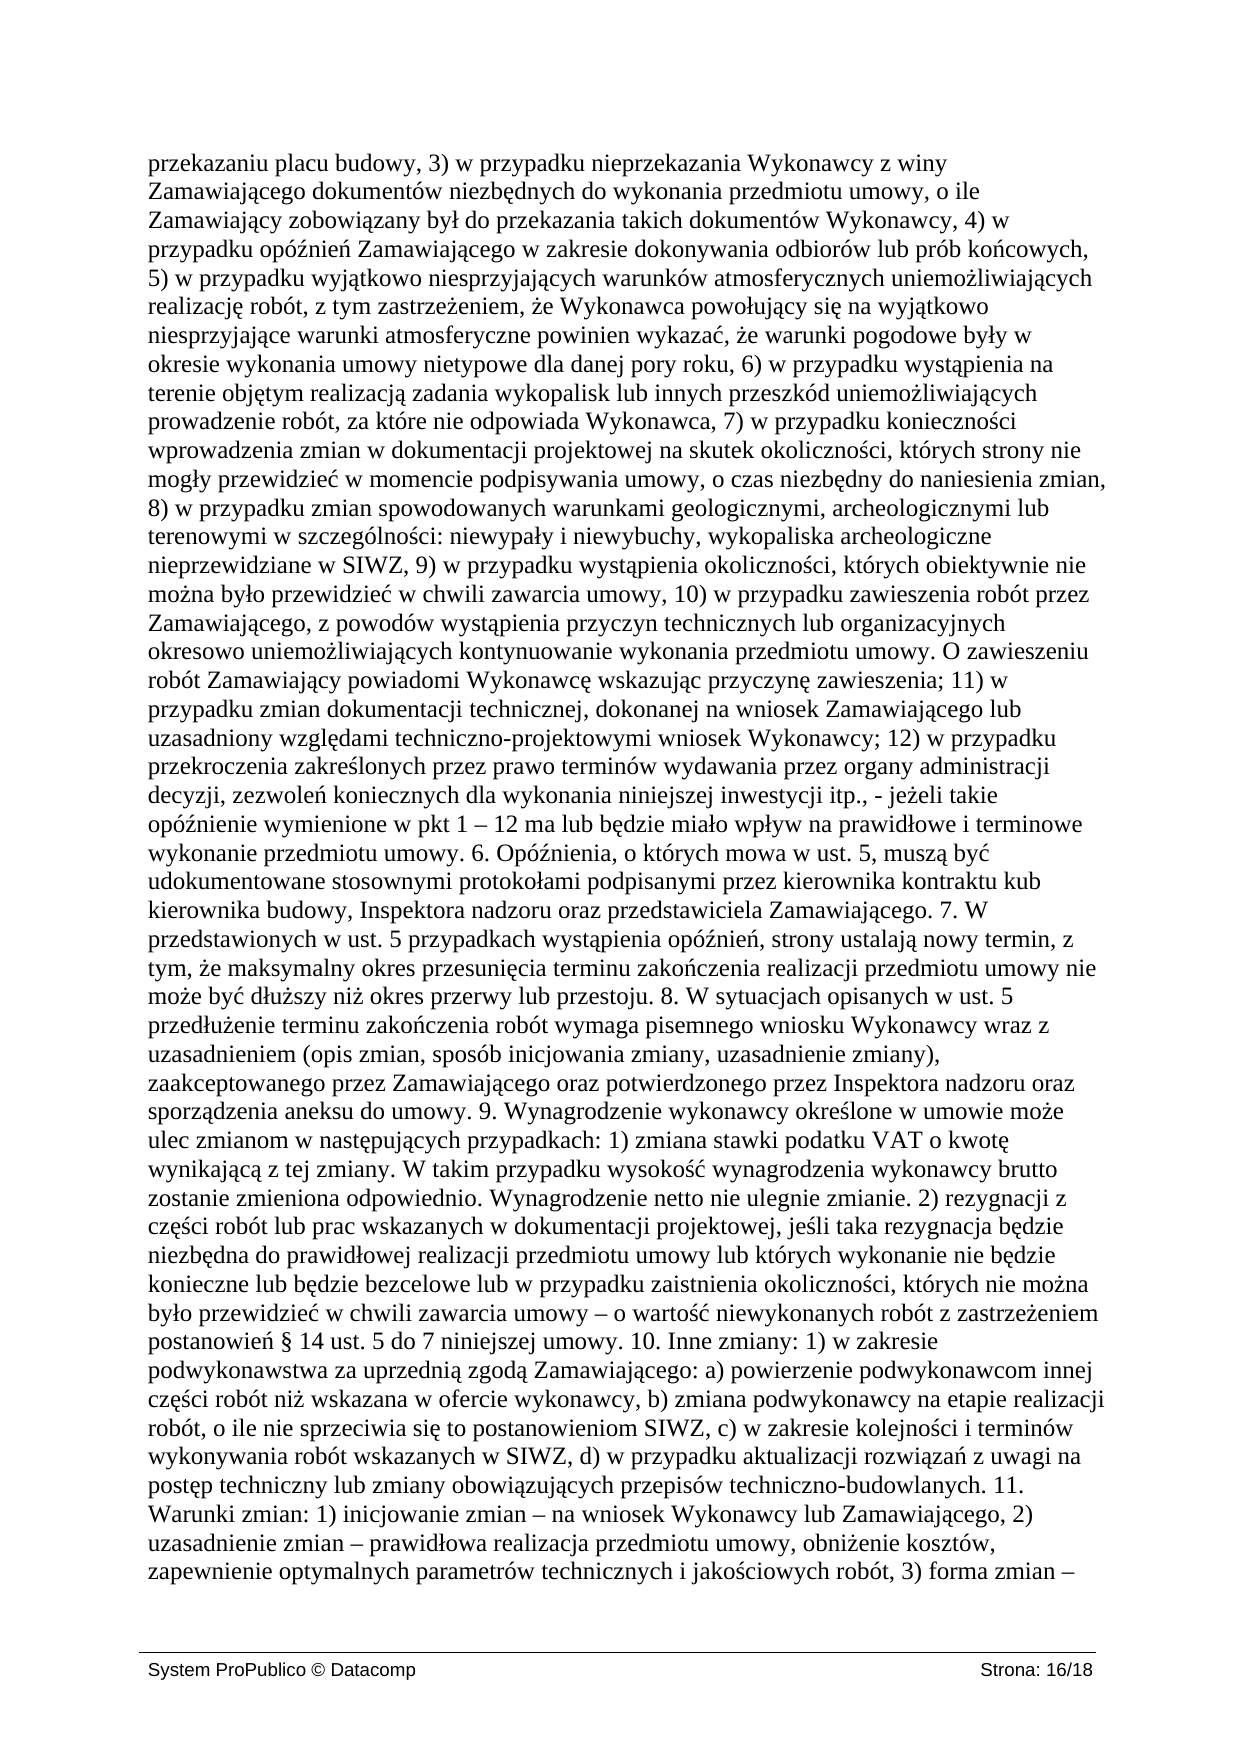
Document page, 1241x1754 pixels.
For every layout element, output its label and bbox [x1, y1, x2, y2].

text [148, 148, 1107, 1585]
